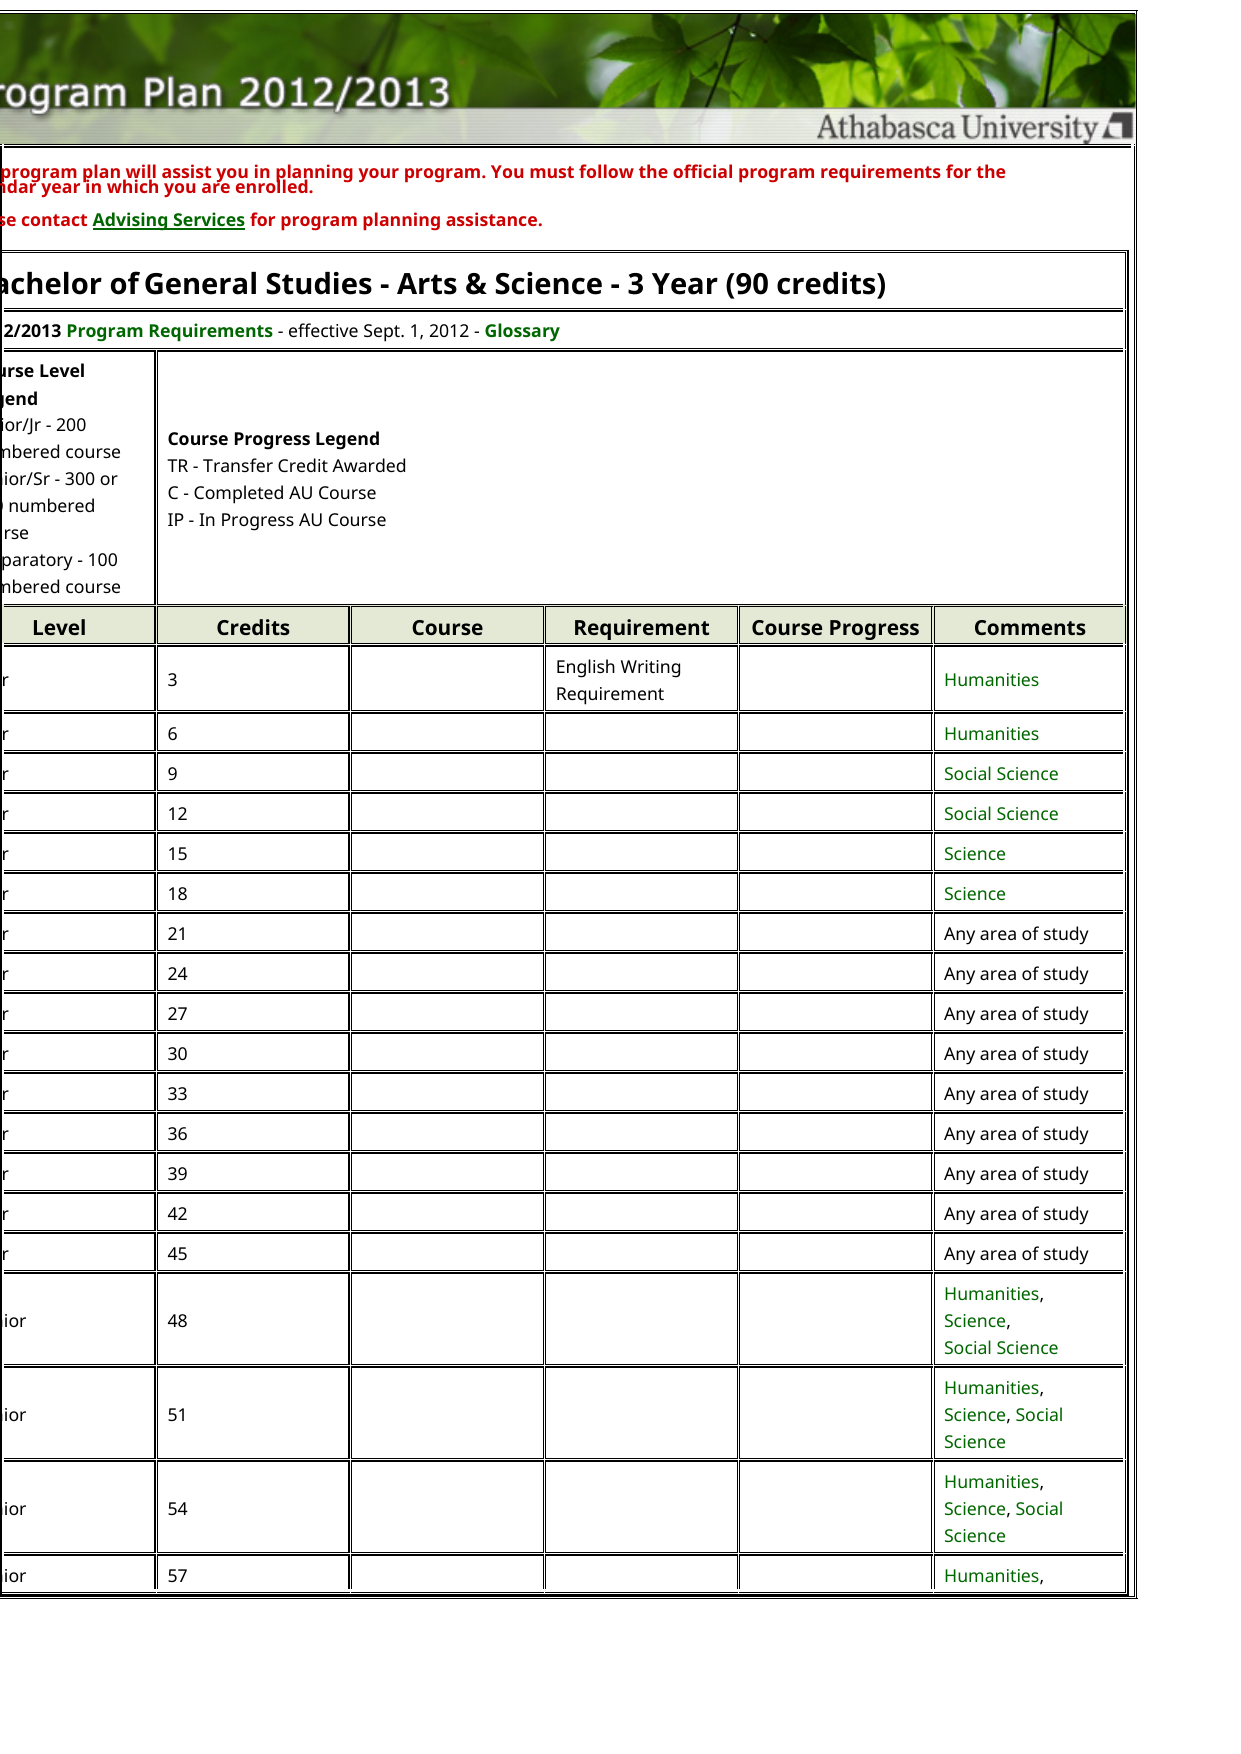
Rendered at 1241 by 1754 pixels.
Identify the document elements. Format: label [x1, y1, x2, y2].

picture [0, 14, 1136, 144]
table_cell [0, 144, 1136, 1596]
